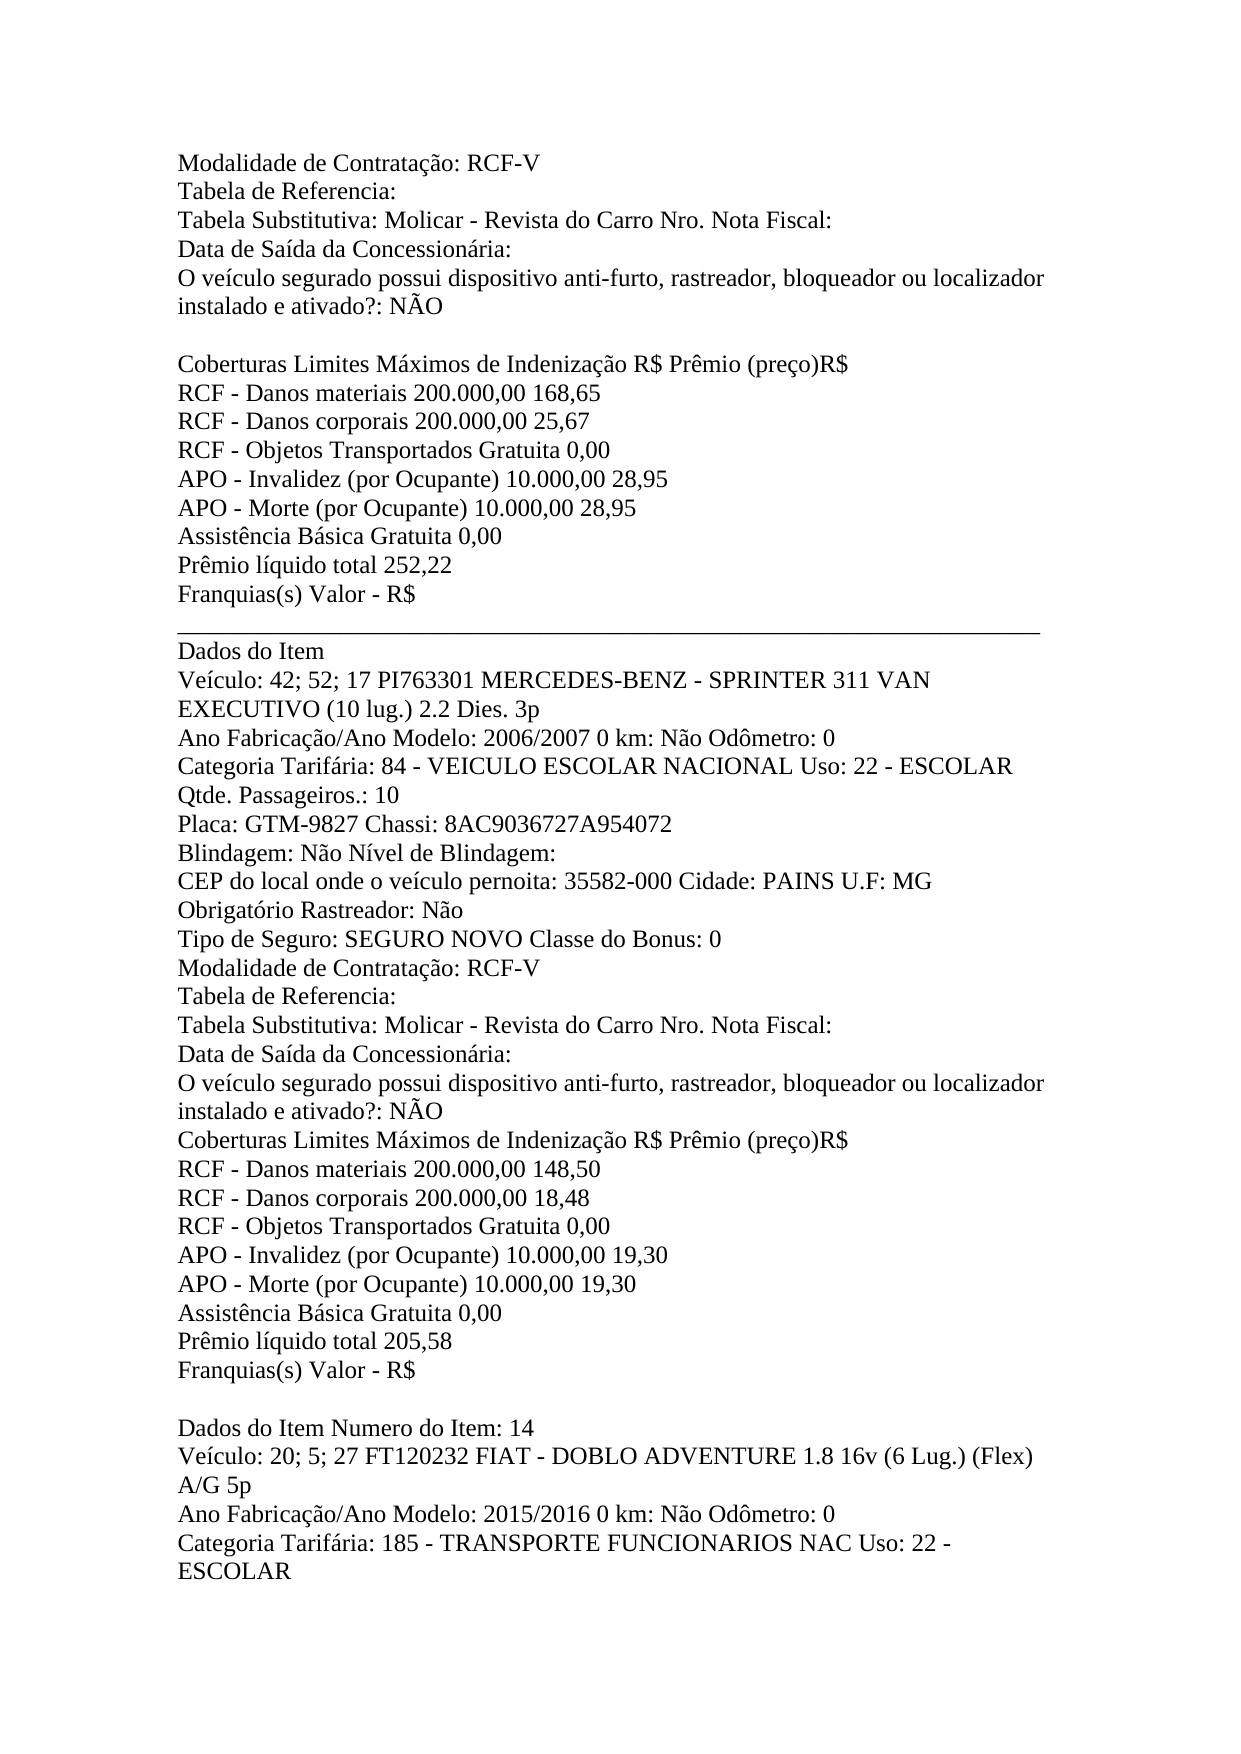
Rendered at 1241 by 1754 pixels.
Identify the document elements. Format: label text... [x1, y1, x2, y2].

text RCF - Danos corporais 200.000,00 18,48 [177, 1183, 1063, 1211]
text Coberturas Limites Máximos de Indenização R$ Prêmio (preço)R$ [177, 1125, 1063, 1154]
text RCF - Objetos Transportados Gratuita 0,00 [177, 1211, 1063, 1240]
text Placa: GTM-9827 Chassi: 8AC9036727A954072 [177, 809, 1063, 838]
text Tabela Substitutiva: Molicar - Revista do Carro Nro. Nota Fiscal: [177, 1010, 1063, 1039]
text Assistência Básica Gratuita 0,00 [177, 521, 1063, 550]
text Veículo: 42; 52; 17 PI763301 MERCEDES-BENZ - SPRINTER 311 VAN EXECUTIVO (10 lug.) 2.2 Dies. 3p [177, 665, 1063, 723]
text Prêmio líquido total 205,58 [177, 1326, 1063, 1355]
text Categoria Tarifária: 185 - TRANSPORTE FUNCIONARIOS NAC Uso: 22 - ESCOLAR [177, 1528, 1063, 1585]
text O veículo segurado possui dispositivo anti-furto, rastreador, bloqueador ou localizador instalado e ativado?: NÃO [177, 263, 1063, 320]
text Ano Fabricação/Ano Modelo: 2006/2007 0 km: Não Odômetro: 0 [177, 723, 1063, 751]
text Tipo de Seguro: SEGURO NOVO Classe do Bonus: 0 [177, 924, 1063, 953]
text RCF - Danos materiais 200.000,00 168,65 [177, 378, 1063, 406]
text APO - Invalidez (por Ocupante) 10.000,00 28,95 [177, 464, 1063, 493]
text Prêmio líquido total 252,22 [177, 550, 1063, 579]
text _____________________________________________________________________ [177, 608, 1063, 636]
text Dados do Item Numero do Item: 14 [177, 1413, 1063, 1441]
text Tabela Substitutiva: Molicar - Revista do Carro Nro. Nota Fiscal: [177, 205, 1063, 234]
text RCF - Objetos Transportados Gratuita 0,00 [177, 435, 1063, 464]
text Franquias(s) Valor - R$ [177, 1355, 1063, 1384]
text APO - Morte (por Ocupante) 10.000,00 19,30 [177, 1269, 1063, 1298]
text Veículo: 20; 5; 27 FT120232 FIAT - DOBLO ADVENTURE 1.8 16v (6 Lug.) (Flex) A/G 5p [177, 1441, 1063, 1499]
text Tabela de Referencia: [177, 981, 1063, 1010]
text Data de Saída da Concessionária: [177, 1039, 1063, 1068]
text Dados do Item [177, 636, 1063, 665]
text Categoria Tarifária: 84 - VEICULO ESCOLAR NACIONAL Uso: 22 - ESCOLAR [177, 751, 1063, 780]
text Obrigatório Rastreador: Não [177, 895, 1063, 924]
text Assistência Básica Gratuita 0,00 [177, 1298, 1063, 1326]
text Tabela de Referencia: [177, 176, 1063, 205]
text Ano Fabricação/Ano Modelo: 2015/2016 0 km: Não Odômetro: 0 [177, 1499, 1063, 1528]
text Data de Saída da Concessionária: [177, 234, 1063, 263]
text CEP do local onde o veículo pernoita: 35582-000 Cidade: PAINS U.F: MG [177, 866, 1063, 895]
text Modalidade de Contratação: RCF-V [177, 148, 1063, 176]
text Blindagem: Não Nível de Blindagem: [177, 838, 1063, 866]
text Coberturas Limites Máximos de Indenização R$ Prêmio (preço)R$ [177, 349, 1063, 378]
text RCF - Danos corporais 200.000,00 25,67 [177, 406, 1063, 435]
text Modalidade de Contratação: RCF-V [177, 953, 1063, 981]
text Franquias(s) Valor - R$ [177, 579, 1063, 608]
text APO - Morte (por Ocupante) 10.000,00 28,95 [177, 493, 1063, 521]
text O veículo segurado possui dispositivo anti-furto, rastreador, bloqueador ou localizador instalado e ativado?: NÃO [177, 1068, 1063, 1125]
text Qtde. Passageiros.: 10 [177, 780, 1063, 809]
text RCF - Danos materiais 200.000,00 148,50 [177, 1154, 1063, 1183]
text APO - Invalidez (por Ocupante) 10.000,00 19,30 [177, 1240, 1063, 1269]
